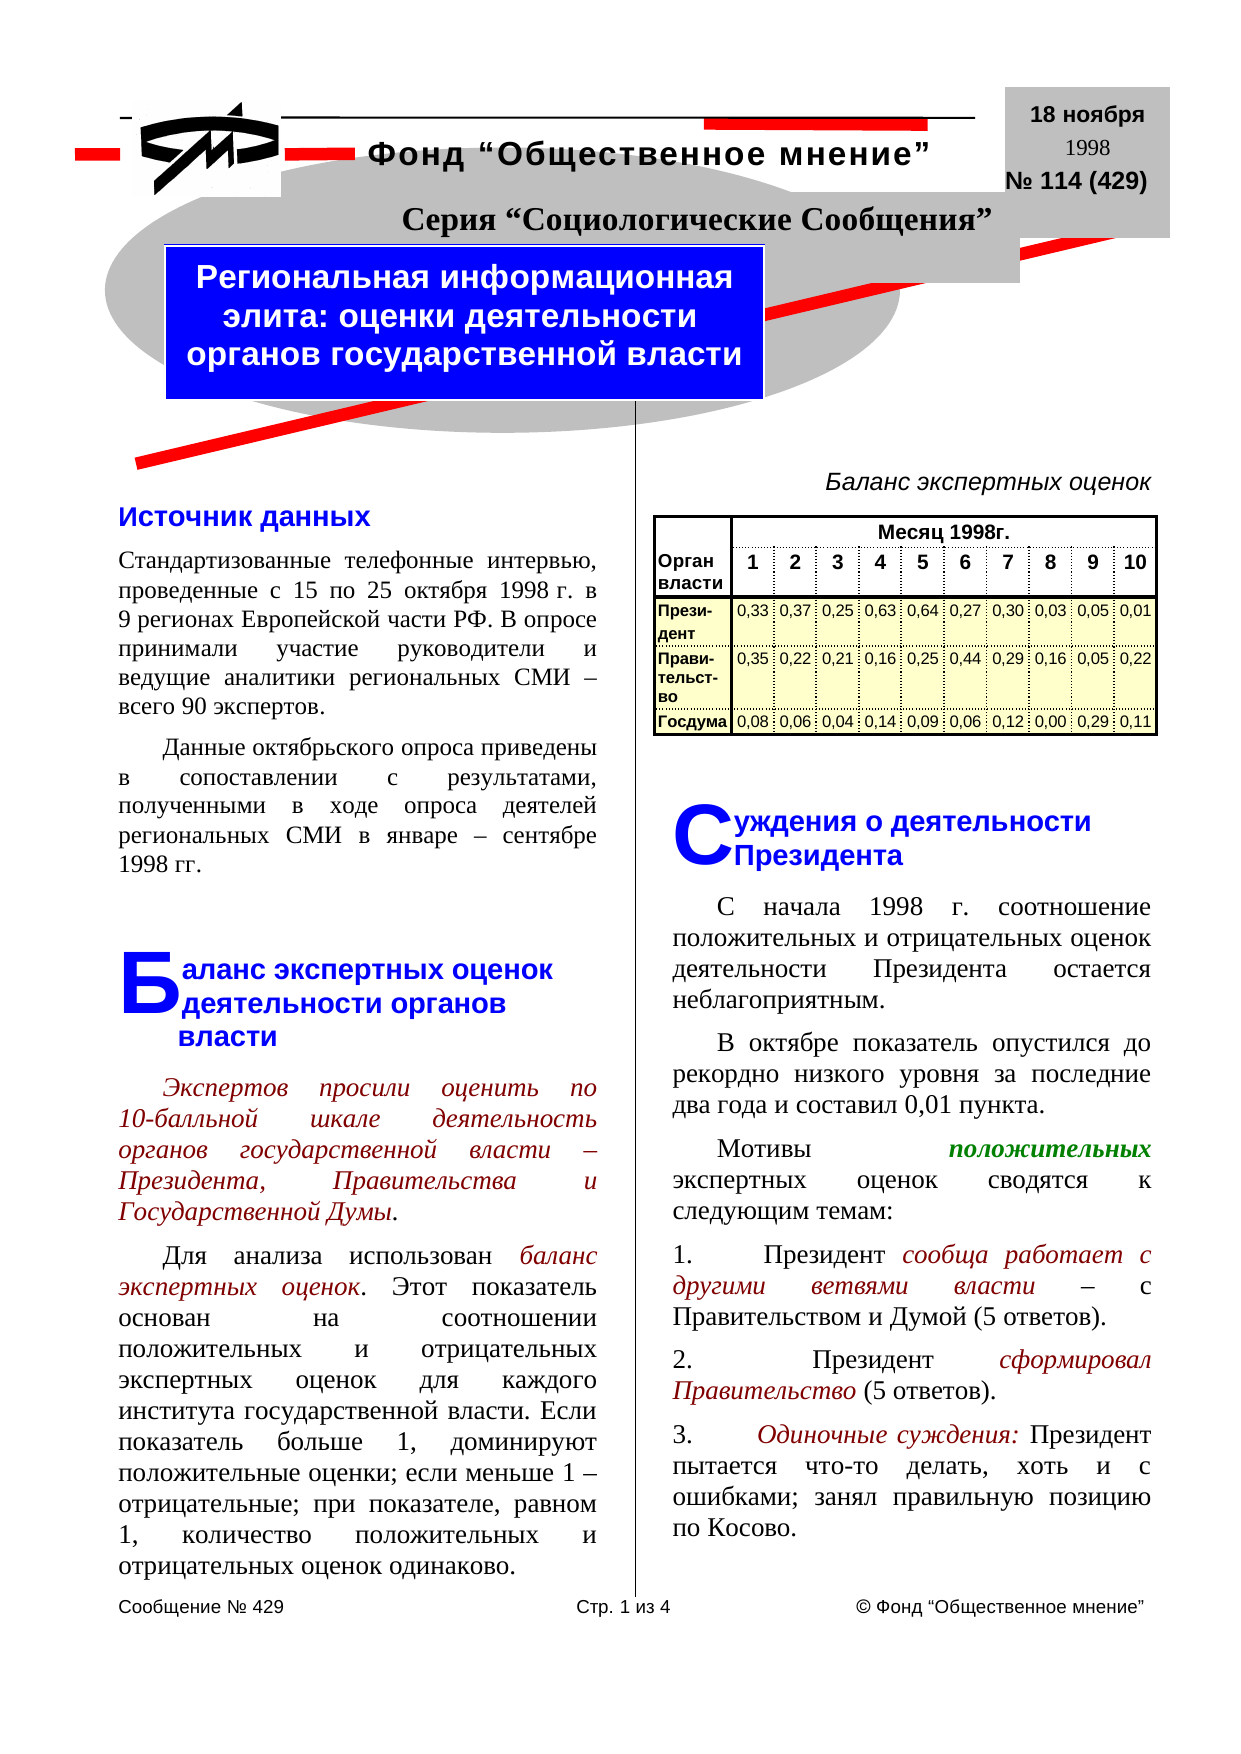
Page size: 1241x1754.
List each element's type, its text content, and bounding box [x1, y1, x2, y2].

table_cell 9 [1071, 546, 1114, 595]
table_cell 0,29 [1071, 708, 1114, 733]
table_cell 0,44 [944, 645, 986, 708]
table_cell 0,06 [774, 708, 816, 733]
table_cell 0,14 [859, 708, 901, 733]
table_cell 0,22 [1114, 645, 1155, 708]
list Президент сформировал Правительство (5 ответов). [672, 1344, 1152, 1406]
table_cell 4 [859, 546, 901, 595]
table_cell 3 [816, 546, 859, 595]
table_cell 0,04 [816, 708, 859, 733]
table_cell 0,27 [944, 599, 986, 645]
table_cell 2 [774, 546, 816, 595]
table_cell 8 [1029, 546, 1071, 595]
text С начала 1998 г. соотношение положительных и отрицательных оценок деятельности Президента остается неблагоприятным. [672, 890, 1152, 1014]
table_cell 0,09 [901, 708, 944, 733]
table_cell 0,05 [1071, 599, 1114, 645]
text Для анализа использован баланс экспертных оценок. Этот показатель основан на соотношении положительных и отрицательных экспертных оценок для каждого института государственной власти. Если показатель больше 1, доминируют положительные оценки; если меньше 1 – отрицательные; при показателе, равном 1, количество положительных и отрицательных оценок одинаково. [118, 1239, 597, 1581]
table_header [656, 518, 730, 546]
text Данные октябрьского опроса приведены в сопоставлении с результатами, полученными в ходе опроса деятелей региональных СМИ в январе – сентябре 1998 гг. [118, 732, 597, 878]
table_cell 0,00 [1029, 708, 1071, 733]
table_cell 0,08 [733, 708, 774, 733]
list Одиночные суждения: Президент пытается что-то делать, хоть и с ошибками; занял правильную позицию по Косово. [672, 1418, 1152, 1542]
table_cell 0,25 [901, 645, 944, 708]
table_cell 0,21 [816, 645, 859, 708]
table_cell 0,05 [1071, 645, 1114, 708]
text Фонд “Общественное мнение” [345, 129, 960, 175]
text Баланс экспертных оценок [672, 467, 1152, 496]
table_cell Орган власти [656, 546, 730, 595]
text Стандартизованные телефонные интервью, проведенные с 15 по 25 октября 1998 г. в 9 регионах Европейской части РФ. В опросе принимали участие руководители и ведущие аналитики региональных СМИ – всего 90 экспертов. [118, 545, 597, 720]
table_cell 7 [986, 546, 1029, 595]
text В октябре показатель опустился до рекордно низкого уровня за последние два года и составил 0,01 пункта. [672, 1027, 1152, 1120]
table_header Месяц 1998г. [733, 518, 1155, 546]
table_cell 0,37 [774, 599, 816, 645]
table_cell 0,03 [1029, 599, 1071, 645]
table_cell 10 [1114, 546, 1155, 595]
table_cell 0,22 [774, 645, 816, 708]
subtitle аланс экспертных оценок деятельности органов власти [118, 952, 597, 1053]
table_cell 0,30 [986, 599, 1029, 645]
table_cell Правительство [656, 645, 730, 708]
table_cell 6 [944, 546, 986, 595]
text Мотивы положительных экспертных оценок сводятся к следующим темам: [672, 1132, 1152, 1226]
table_cell 0,29 [986, 645, 1029, 708]
subtitle уждения о деятельности Президента [672, 804, 1152, 871]
table_cell 0,33 [733, 599, 774, 645]
table_cell 0,16 [859, 645, 901, 708]
table_cell 0,12 [986, 708, 1029, 733]
table_cell 0,25 [816, 599, 859, 645]
table_cell 0,06 [944, 708, 986, 733]
table_cell Госдума [656, 708, 730, 733]
table_cell 0,11 [1114, 708, 1155, 733]
table_cell 0,01 [1114, 599, 1155, 645]
table_cell 1 [733, 546, 774, 595]
table_cell 0,63 [859, 599, 901, 645]
table_cell 5 [901, 546, 944, 595]
table_cell 0,35 [733, 645, 774, 708]
text Экспертов просили оценить по 10-балльной шкале деятельность органов государственной власти – Президента, Правительства и Государственной Думы. [118, 1071, 597, 1227]
list Президент сообща работает с другими ветвями власти – с Правительством и Думой (5 ответов). [672, 1238, 1152, 1331]
table_cell Прези- дент [656, 599, 730, 645]
table_cell 0,64 [901, 599, 944, 645]
picture [132, 101, 281, 197]
text сточник данных [118, 499, 597, 533]
table_cell 0,16 [1029, 645, 1071, 708]
